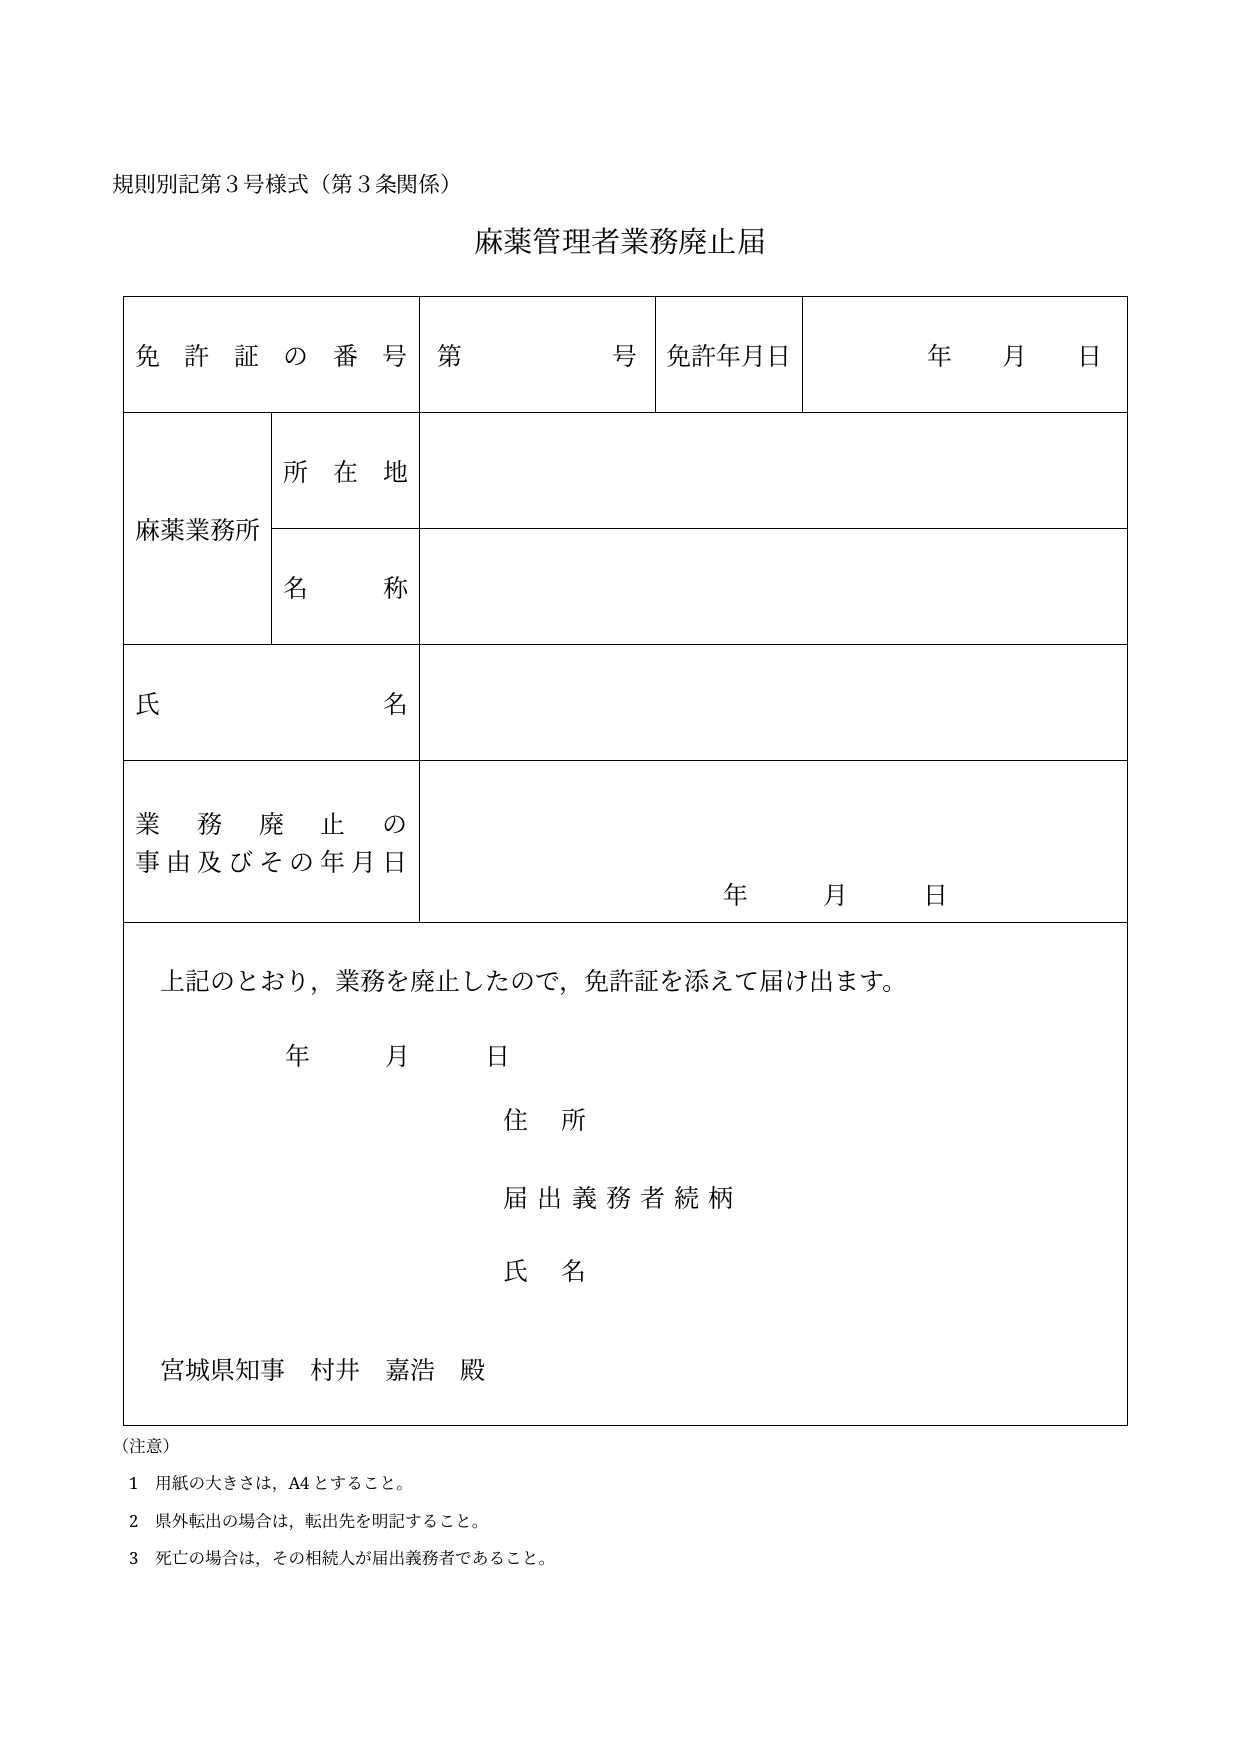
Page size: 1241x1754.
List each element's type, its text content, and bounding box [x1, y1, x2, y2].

table_header 免許証の番号 [124, 297, 419, 412]
text 規則別記第３号様式（第３条関係） [112, 164, 1128, 202]
text （注意） [112, 1426, 1128, 1464]
table_cell [420, 529, 1127, 644]
table_cell [420, 413, 1127, 528]
table_cell 業務廃止の 事由及びその年月日 [124, 761, 419, 922]
table_cell 麻薬業務所 [124, 413, 271, 644]
table_cell 氏名 [124, 645, 419, 760]
table_header 免許年月日 [656, 297, 802, 412]
table_cell 名称 [272, 529, 419, 644]
text 2 県外転出の場合は，転出先を明記すること。 [112, 1501, 1128, 1539]
table_cell [420, 645, 1127, 760]
table_cell [420, 761, 1127, 864]
text 3 死亡の場合は，その相続人が届出義務者であること。 [112, 1539, 1128, 1576]
table_header 第 号 [420, 297, 655, 412]
table_cell 年 月 日 [420, 864, 1127, 922]
table_cell 所在地 [272, 413, 419, 528]
text 麻薬管理者業務廃止届 [112, 202, 1128, 277]
table_cell 上記のとおり，業務を廃止したので，免許証を添えて届け出ます。 年 月 日 宮城県知事 村井 嘉浩 殿 [124, 923, 1127, 1425]
table_header 年 月 日 [803, 297, 1127, 412]
text 1 用紙の大きさは，A4とすること。 [112, 1464, 1128, 1501]
